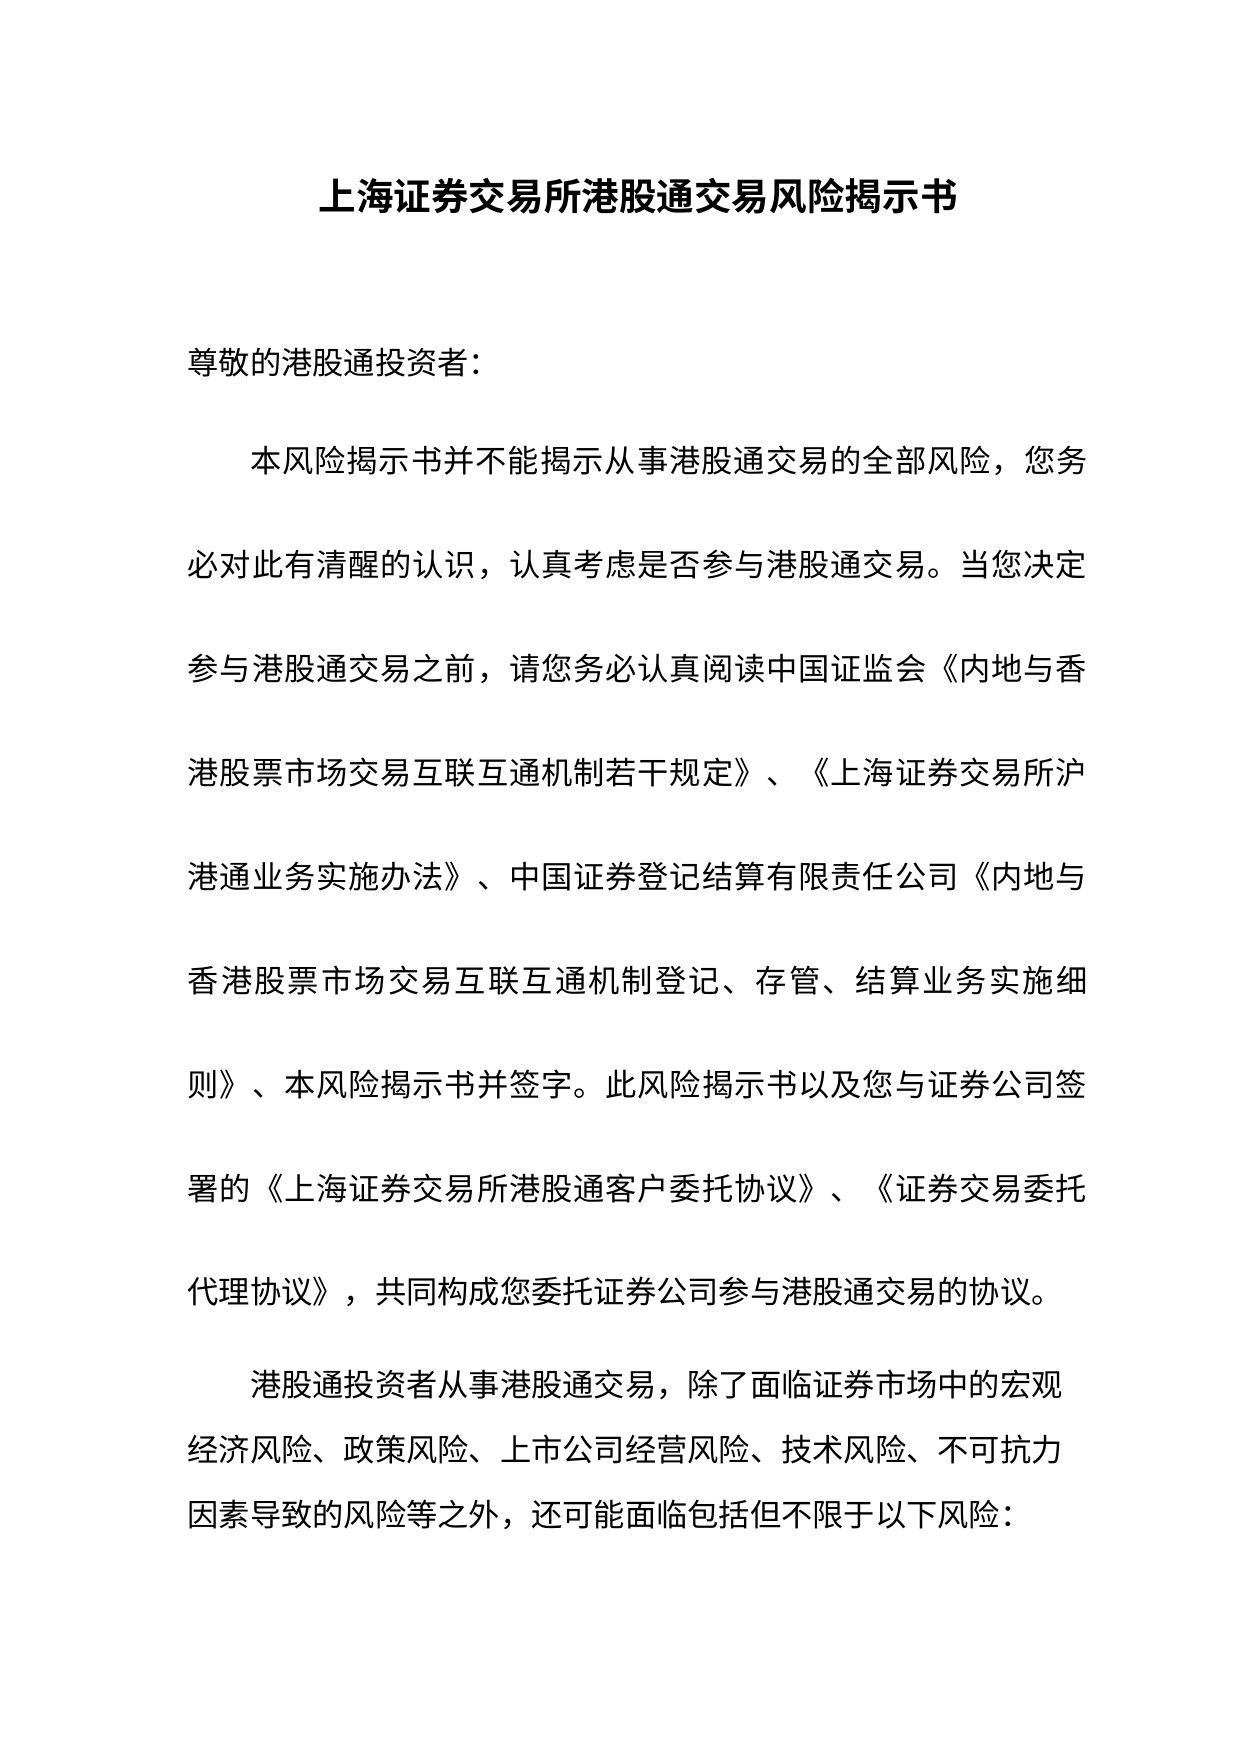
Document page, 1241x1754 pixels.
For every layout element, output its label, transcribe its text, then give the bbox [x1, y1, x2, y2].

text 尊敬的港股通投资者： [187, 328, 1088, 393]
text 港股通投资者从事港股通交易，除了面临证券市场中的宏观经济风险、政策风险、上市公司经营风险、技术风险、不可抗力因素导致的风险等之外，还可能面临包括但不限于以下风险： [187, 1350, 1093, 1545]
text 上海证券交易所港股通交易风险揭示书 [187, 162, 1088, 227]
text 本风险揭示书并不能揭示从事港股通交易的全部风险，您务必对此有清醒的认识，认真考虑是否参与港股通交易。当您决定参与港股通交易之前，请您务必认真阅读中国证监会《内地与香港股票市场交易互联互通机制若干规定》、《上海证券交易所沪港通业务实施办法》、中国证券登记结算有限责任公司《内地与香港股票市场交易互联互通机制登记、存管、结算业务实施细则》、本风险揭示书并签字。此风险揭示书以及您与证券公司签署的《上海证券交易所港股通客户委托协议》、《证券交易委托代理协议》，共同构成您委托证券公司参与港股通交易的协议。 [187, 426, 1088, 1323]
